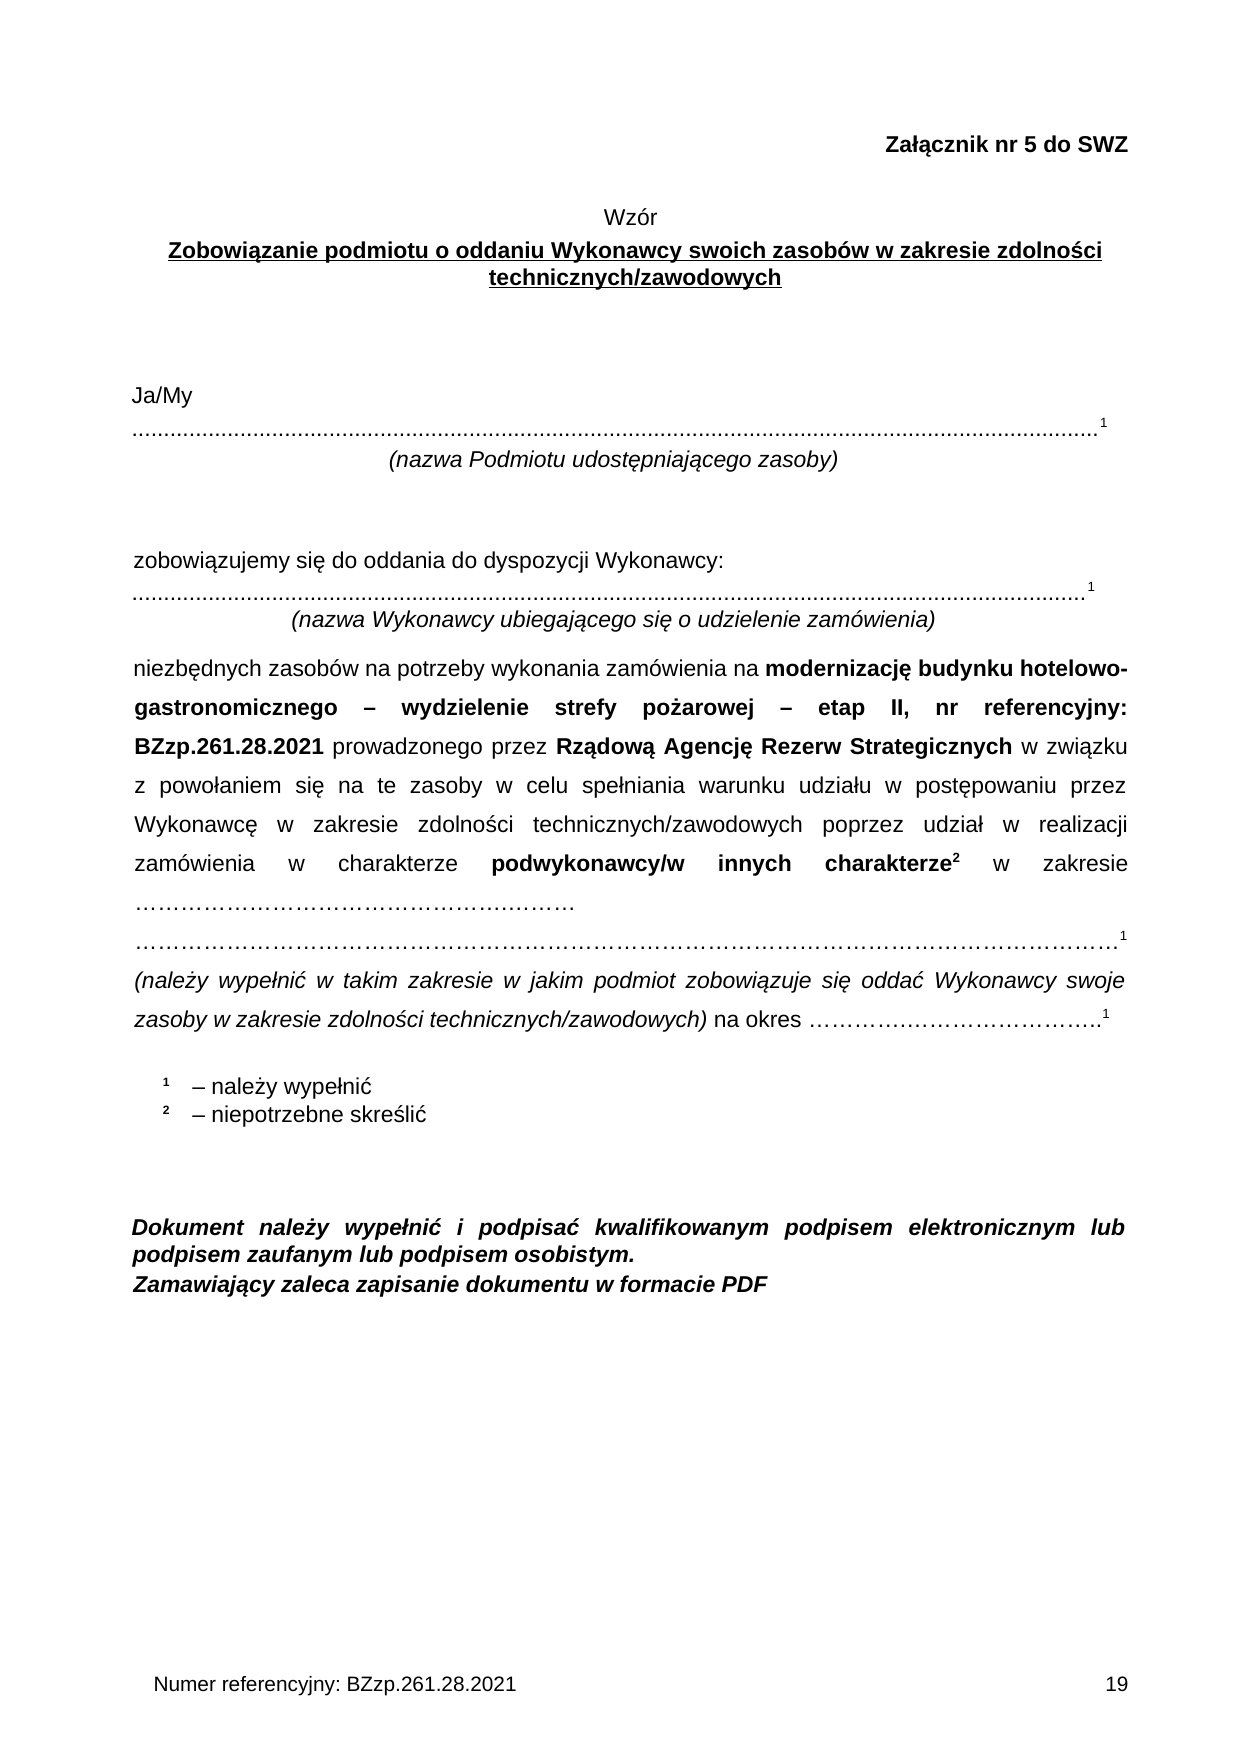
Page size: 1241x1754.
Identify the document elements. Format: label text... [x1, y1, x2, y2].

text Ja/My [131, 382, 1128, 408]
text (nazwa Wykonawcy ubiegającego się o udzielenie zamówienia) [133, 606, 1096, 632]
text ......................................................................................................................................................1 [131, 579, 1128, 605]
text Wzór [133, 204, 1128, 231]
text zobowiązujemy się do oddania do dyspozycji Wykonawcy: [133, 547, 1128, 573]
text (nazwa Podmiotu udostępniającego zasoby) [133, 446, 1096, 472]
text Załącznik nr 5 do SWZ [133, 131, 1128, 157]
text Zamawiający zaleca zapisanie dokumentu w formacie PDF [133, 1271, 1027, 1297]
text ........................................................................................................................................................1 [131, 415, 1128, 441]
text Zobowiązanie podmiotu o oddaniu Wykonawcy swoich zasobów w zakresie zdolności technicznych/zawodowych [133, 237, 1137, 291]
text Dokument należy wypełnić i podpisać kwalifikowanym podpisem elektronicznym lub podpisem zaufanym lub podpisem osobistym. [131, 1214, 1128, 1267]
list – należy wypełnić [163, 1073, 1123, 1099]
text niezbędnych zasobów na potrzeby wykonania zamówienia na modernizację budynku hotelowo-gastronomicznego – wydzielenie strefy pożarowej – etap II, nr referencyjny: BZzp.261.28.2021 prowadzonego przez Rządową Agencję Rezerw Strategicznych w związku z powołaniem się na te zasoby w celu spełniania warunku udziału w postępowaniu przez Wykonawcę w zakresie zdolności technicznych/zawodowych poprzez udział w realizacji zamówienia w charakterze podwykonawcy/w innych charakterze2 w zakresie ………………………………………….……… …………………………………………………………………………………………………………………1 (należy wypełnić w takim zakresie w jakim podmiot zobowiązuje się oddać Wykonawcy swoje zasoby w zakresie zdolności technicznych/zawodowych) na okres ………….……………………..1 [133, 655, 1128, 1032]
list – niepotrzebne skreślić [163, 1101, 1123, 1127]
